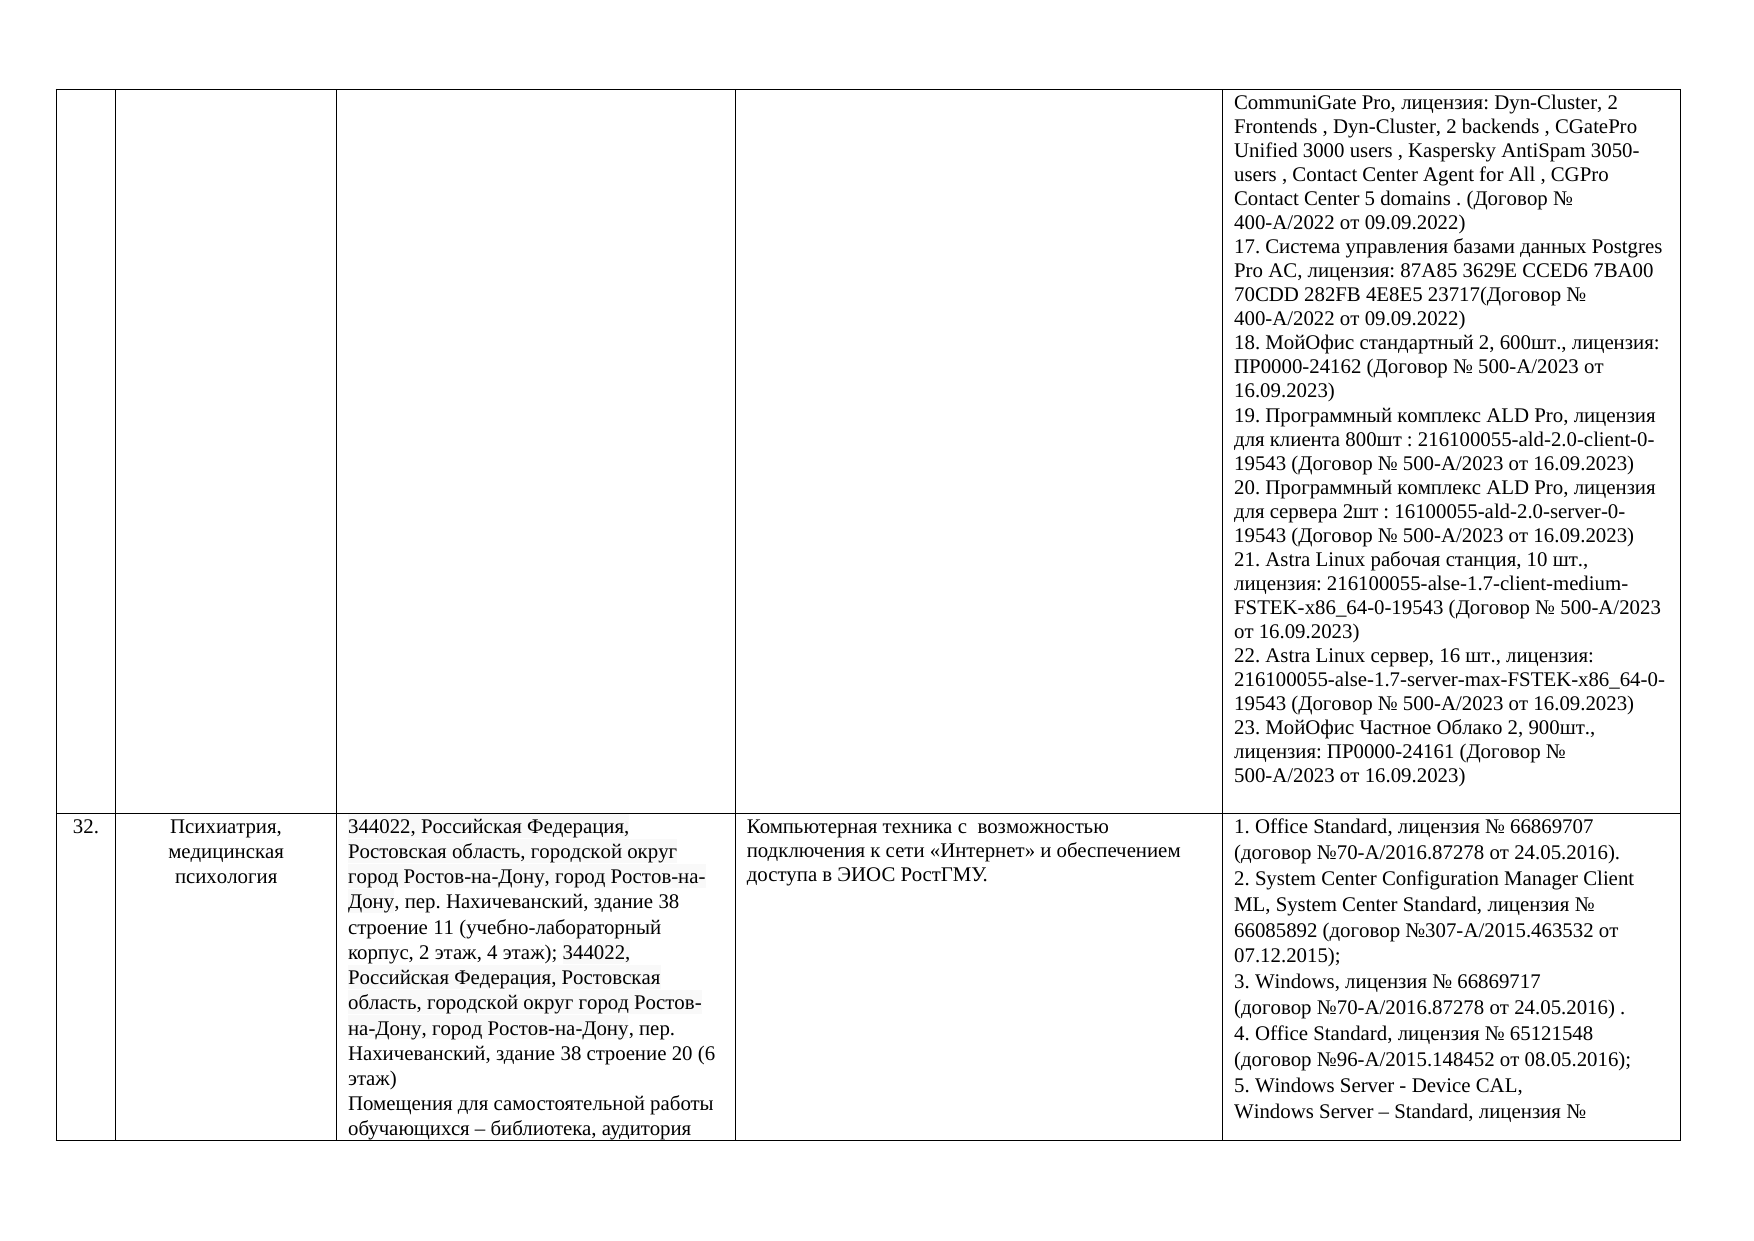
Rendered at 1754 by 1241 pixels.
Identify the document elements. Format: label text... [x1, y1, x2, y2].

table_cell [116, 814, 336, 1140]
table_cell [736, 90, 1222, 813]
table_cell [1223, 814, 1680, 1140]
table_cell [337, 90, 735, 813]
table_cell 32. [57, 814, 115, 1140]
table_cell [736, 814, 1222, 1140]
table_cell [337, 814, 735, 1140]
